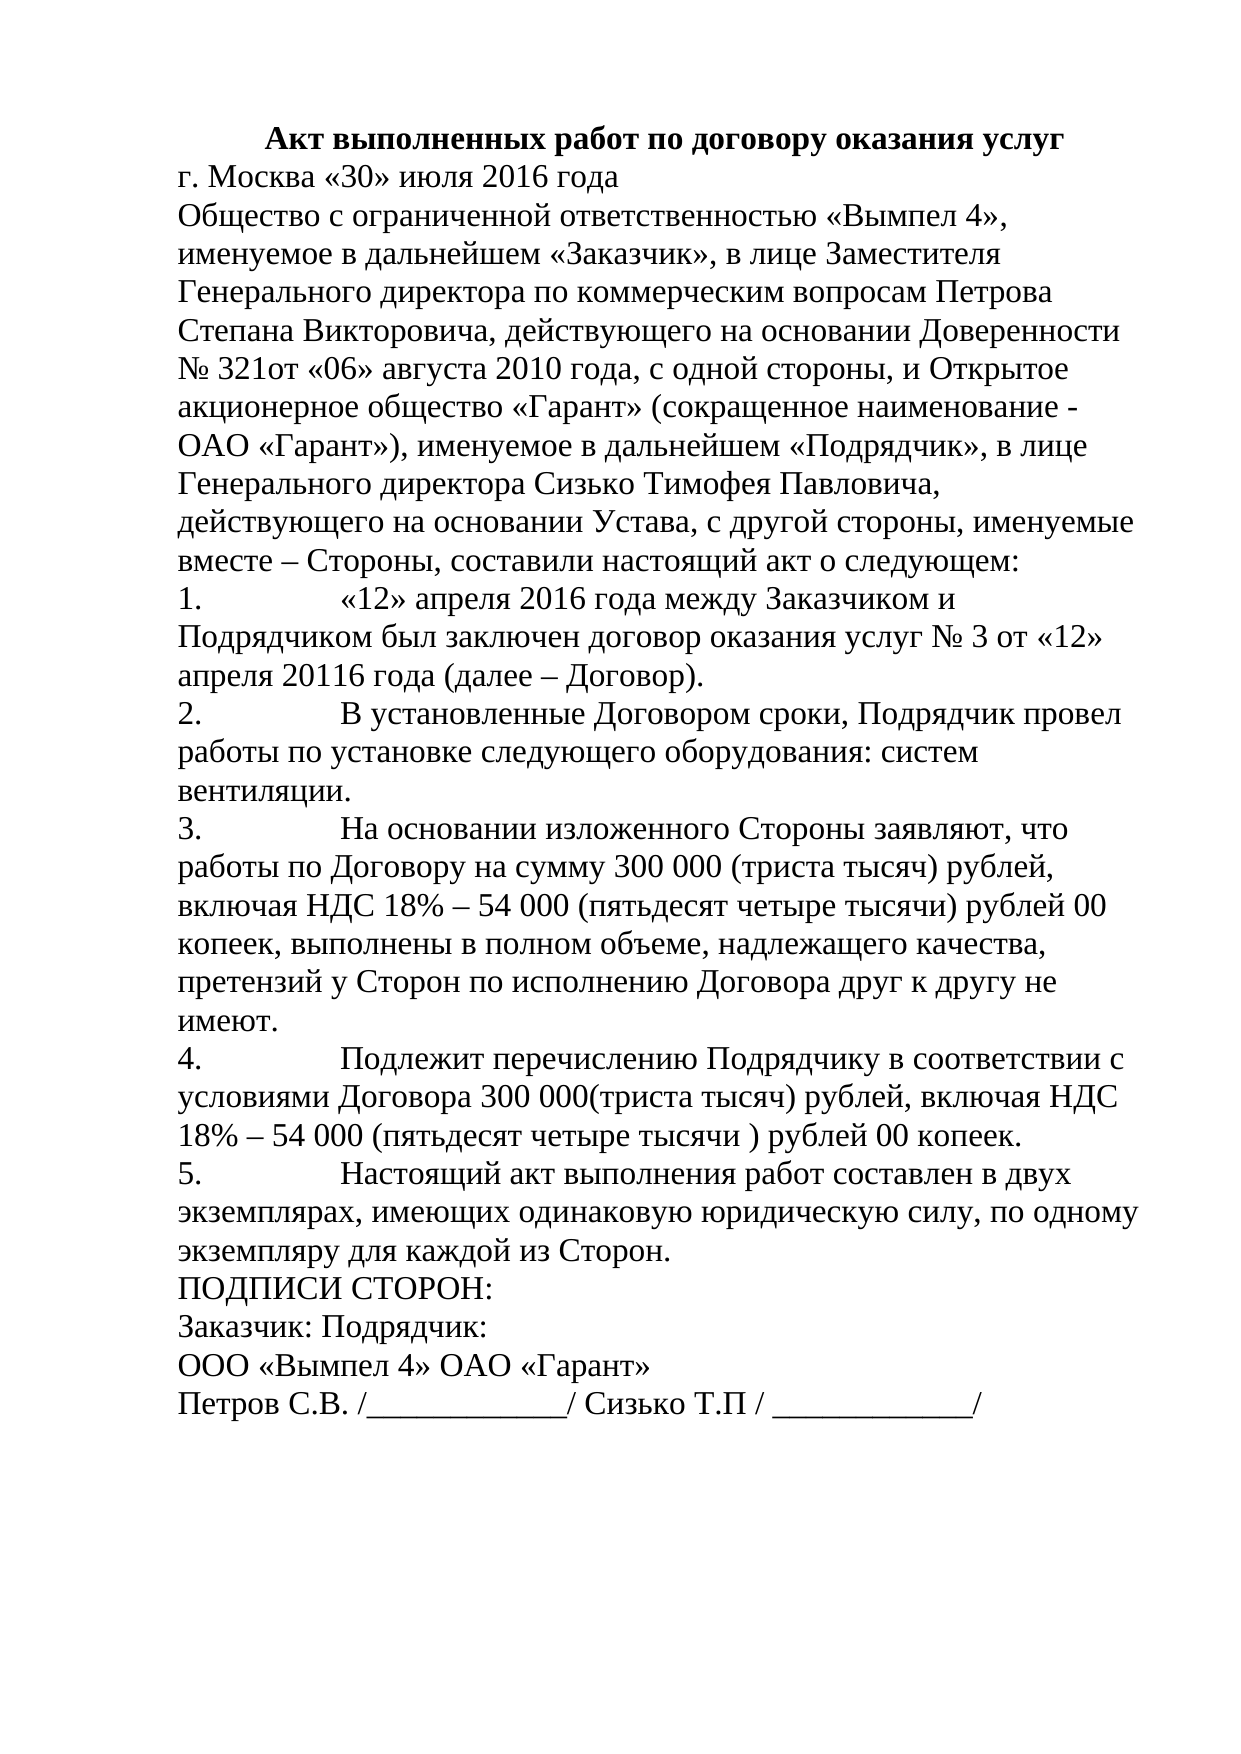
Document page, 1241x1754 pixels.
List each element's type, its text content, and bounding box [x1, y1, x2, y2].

list На основании изложенного Стороны заявляют, что работы по Договору на сумму 300 000 (триста тысяч) рублей, включая НДС 18% – 54 000 (пятьдесят четыре тысячи) рублей 00 копеек, выполнены в полном объеме, надлежащего качества, претензий у Сторон по исполнению Договора друг к другу не имеют. [177, 808, 1152, 1038]
text Заказчик: Подрядчик: [177, 1306, 1152, 1345]
text г. Москва «30» июля 2016 года [177, 156, 1152, 195]
text Общество с ограниченной ответственностью «Вымпел 4», именуемое в дальнейшем «Заказчик», в лице Заместителя Генерального директора по коммерческим вопросам Петрова Степана Викторовича, действующего на основании Доверенности № 321от «06» августа 2010 года, с одной стороны, и Открытое акционерное общество «Гарант» (сокращенное наименование - ОАО «Гарант»), именуемое в дальнейшем «Подрядчик», в лице Генерального директора Сизько Тимофея Павловича, действующего на основании Устава, с другой стороны, именуемые вместе – Стороны, составили настоящий акт о следующем: [177, 195, 1152, 578]
text Петров С.В. /____________/ Сизько Т.П / ____________/ [177, 1383, 1152, 1421]
list «12» апреля 2016 года между Заказчиком и Подрядчиком был заключен договор оказания услуг № 3 от «12» апреля 20116 года (далее – Договор). [177, 578, 1152, 693]
text ПОДПИСИ СТОРОН: [177, 1268, 1152, 1306]
list Подлежит перечислению Подрядчику в соответствии с условиями Договора 300 000(триста тысяч) рублей, включая НДС 18% – 54 000 (пятьдесят четыре тысячи ) рублей 00 копеек. [177, 1038, 1152, 1153]
text ООО «Вымпел 4» ОАО «Гарант» [177, 1345, 1152, 1383]
list В установленные Договором сроки, Подрядчик провел работы по установке следующего оборудования: систем вентиляции. [177, 693, 1152, 808]
text Акт выполненных работ по договору оказания услуг [177, 118, 1152, 156]
list Настоящий акт выполнения работ составлен в двух экземплярах, имеющих одинаковую юридическую силу, по одному экземпляру для каждой из Сторон. [177, 1153, 1152, 1268]
